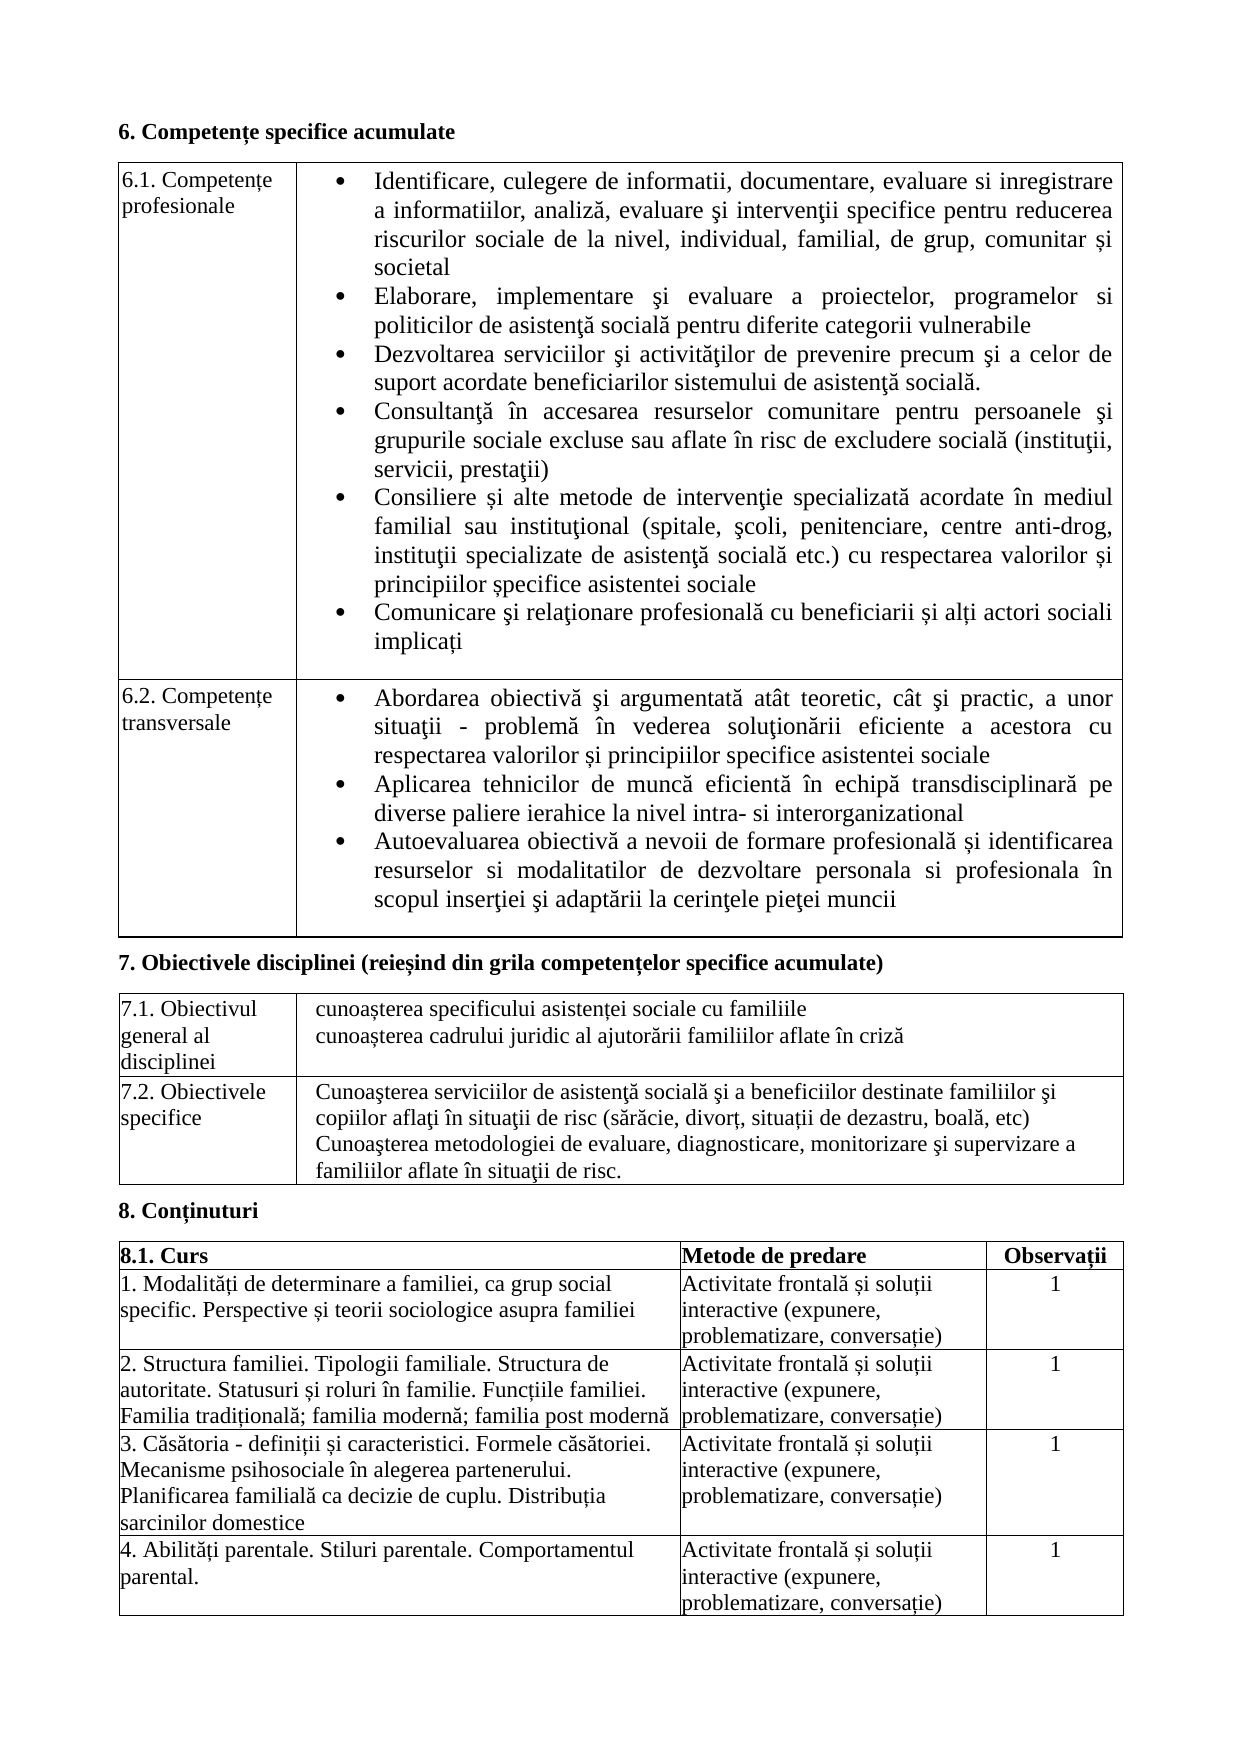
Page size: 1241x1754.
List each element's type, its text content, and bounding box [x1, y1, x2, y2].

table_cell Activitate frontală și soluții interactive (expunere, problematizare, conversație) [681, 1270, 986, 1349]
table_cell Modalități de determinare a familiei, ca grup social specific. Perspective și teorii sociologice asupra familiei [120, 1270, 680, 1349]
table_cell Cunoaşterea serviciilor de asistenţă socială şi a beneficiilor destinate familiilor şi copiilor aflaţi în situaţii de risc (sărăcie, divorț, situații de dezastru, boală, etc) Cunoaşterea metodologiei de evaluare, diagnosticare, monitorizare şi supervizare a familiilor aflate în situaţii de risc. [297, 1077, 1123, 1184]
table_cell Activitate frontală și soluții interactive (expunere, problematizare, conversație) [681, 1350, 986, 1429]
table_cell Competențe transversale [119, 680, 296, 936]
table_header Metode de predare [681, 1242, 986, 1269]
table_cell Abilități parentale. Stiluri parentale. Comportamentul parental. [120, 1536, 680, 1615]
table_header Curs [120, 1242, 680, 1269]
table_cell 1 [987, 1270, 1123, 1349]
table_cell 1 [987, 1430, 1123, 1535]
table_header cunoașterea specificului asistenței sociale cu familiile cunoașterea cadrului juridic al ajutorării familiilor aflate în criză [297, 994, 1123, 1076]
table_cell Obiectivele specifice [120, 1077, 296, 1184]
table_cell 1 [987, 1350, 1123, 1429]
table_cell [681, 1430, 986, 1535]
list Obiectivele disciplinei (reieșind din grila competențelor specifice acumulate) [118, 949, 1122, 976]
table_header Identificare, culegere de informatii, documentare, evaluare si inregistrare a informatiilor, analiză, evaluare şi intervenţii specifice pentru reducerea riscurilor sociale de la nivel, individual, familial, de grup, comunitar și societal Elaborare, implementare şi evaluare a proiectelor, programelor si politicilor de asistenţă socială pentru diferite categorii vulnerabile Dezvoltarea serviciilor şi activităţilor de prevenire precum şi a celor de suport acordate beneficiarilor sistemului de asistenţă socială. Consultanţă în accesarea resurselor comunitare pentru persoanele şi grupurile sociale excluse sau aflate în risc de excludere socială (instituţii, servicii, prestaţii) Consiliere și alte metode de intervenţie specializată acordate în mediul familial sau instituţional (spitale, şcoli, penitenciare, centre anti-drog, instituţii specializate de asistenţă socială etc.) cu respectarea valorilor și principiilor șpecifice asistentei sociale Comunicare şi relaţionare profesională cu beneficiarii și alți actori sociali implicați [297, 163, 1122, 679]
table_header Obiectivul general al disciplinei [120, 994, 296, 1076]
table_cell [681, 1536, 986, 1615]
list Conținuturi [118, 1197, 1122, 1223]
table_cell Abordarea obiectivă şi argumentată atât teoretic, cât şi practic, a unor situaţii - problemă în vederea soluţionării eficiente a acestora cu respectarea valorilor și principiilor specifice asistentei sociale Aplicarea tehnicilor de muncă eficientă în echipă transdisciplinară pe diverse paliere ierahice la nivel intra- si interorganizational Autoevaluarea obiectivă a nevoii de formare profesională și identificarea resurselor si modalitatilor de dezvoltare personala si profesionala în scopul inserţiei şi adaptării la cerinţele pieţei muncii [297, 680, 1122, 936]
table_cell Structura familiei. Tipologii familiale. Structura de autoritate. Statusuri și roluri în familie. Funcțiile familiei. Familia tradițională; familia modernă; familia post modernă [120, 1350, 680, 1429]
list Competențe specifice acumulate [118, 118, 1122, 144]
table_header Observații [987, 1242, 1123, 1269]
table_header Competențe profesionale [119, 163, 296, 679]
table_cell Căsătoria - definiții și caracteristici. Formele căsătoriei. Mecanisme psihosociale în alegerea partenerului. Planificarea familială ca decizie de cuplu. Distribuția sarcinilor domestice [120, 1430, 680, 1535]
table_cell 1 [987, 1536, 1123, 1615]
